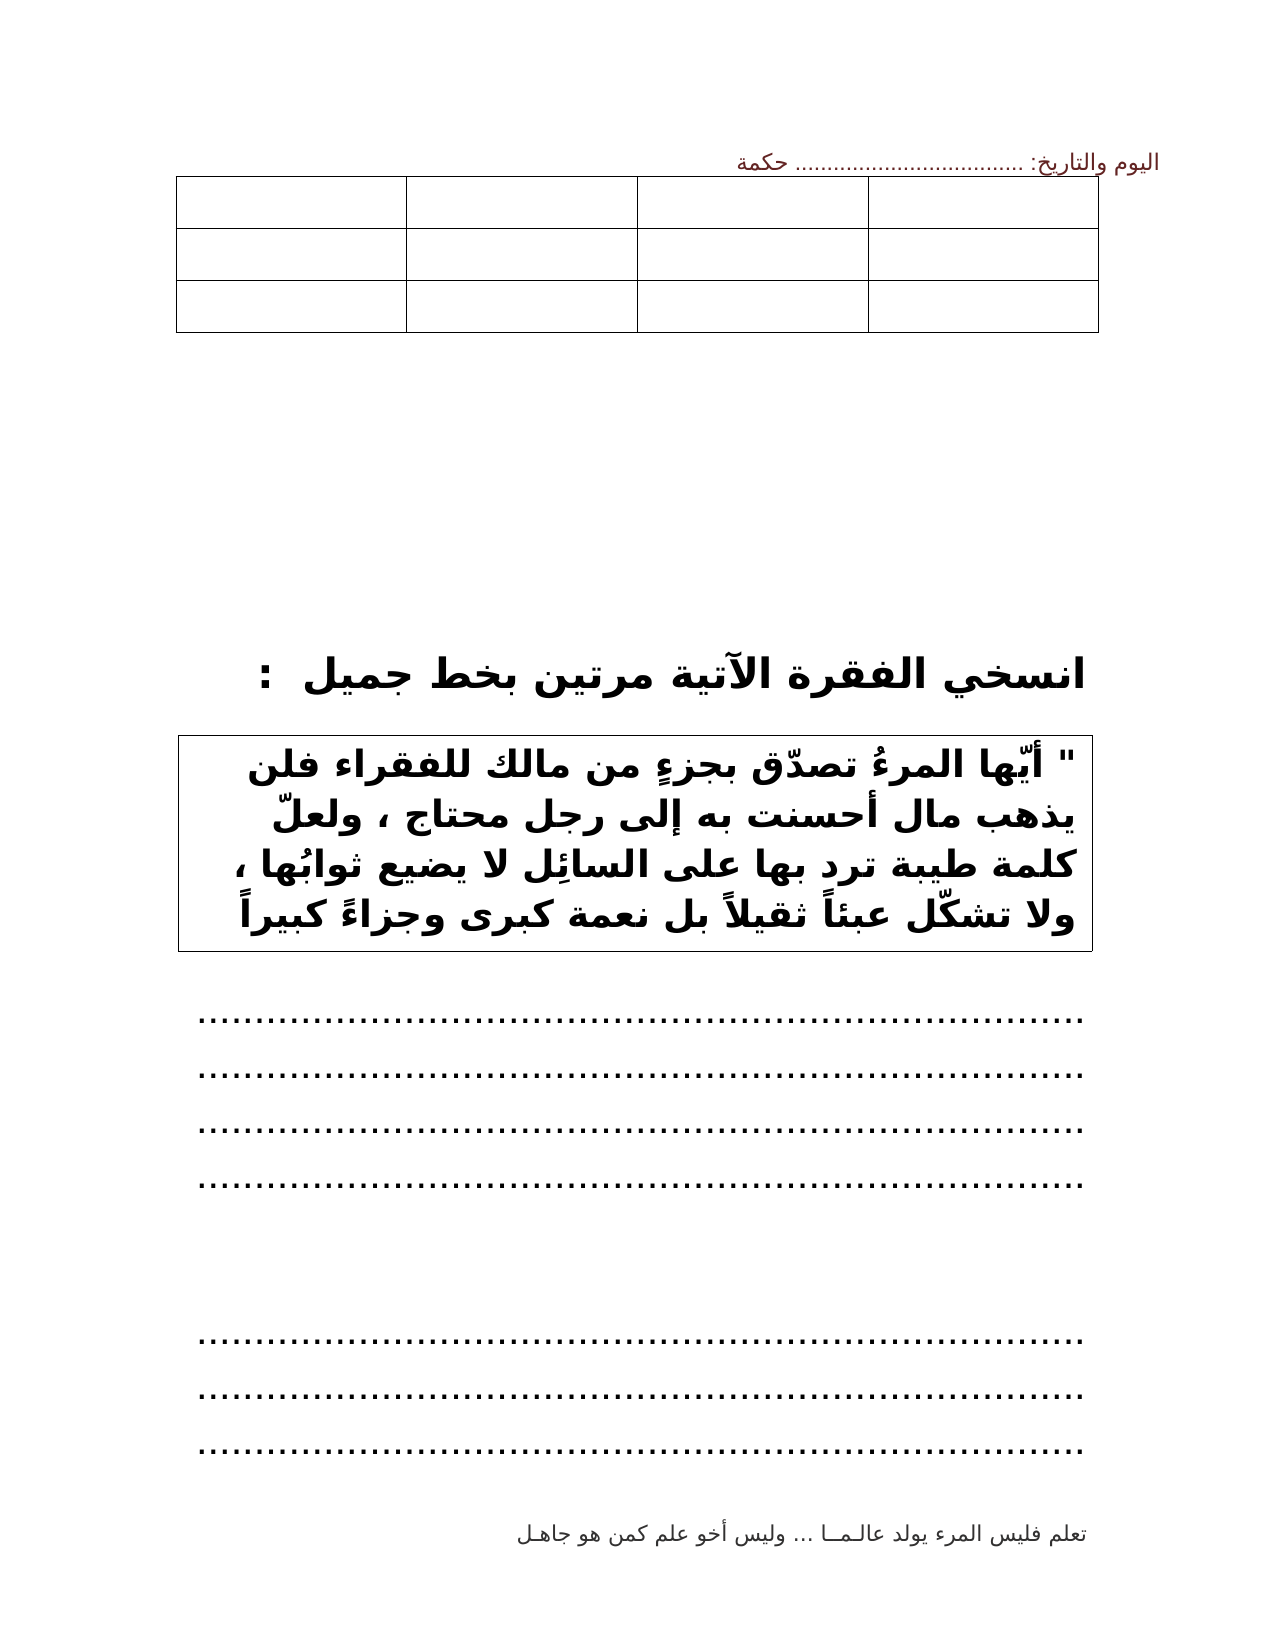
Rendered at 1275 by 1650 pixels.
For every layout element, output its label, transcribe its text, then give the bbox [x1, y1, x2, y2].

table_cell [638, 229, 868, 280]
table_cell [177, 177, 406, 228]
table_cell [177, 281, 406, 332]
table_cell [638, 281, 868, 332]
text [187, 1305, 1087, 1463]
table_cell [407, 229, 637, 280]
table_cell [869, 177, 1098, 228]
table_cell [869, 229, 1098, 280]
table_cell [638, 177, 868, 228]
table_cell [869, 281, 1098, 332]
table_cell [177, 229, 406, 280]
text انسخي الفقرة الآتية مرتين بخط جميل : [187, 650, 1087, 698]
table_cell [407, 281, 637, 332]
table_cell [407, 177, 637, 228]
